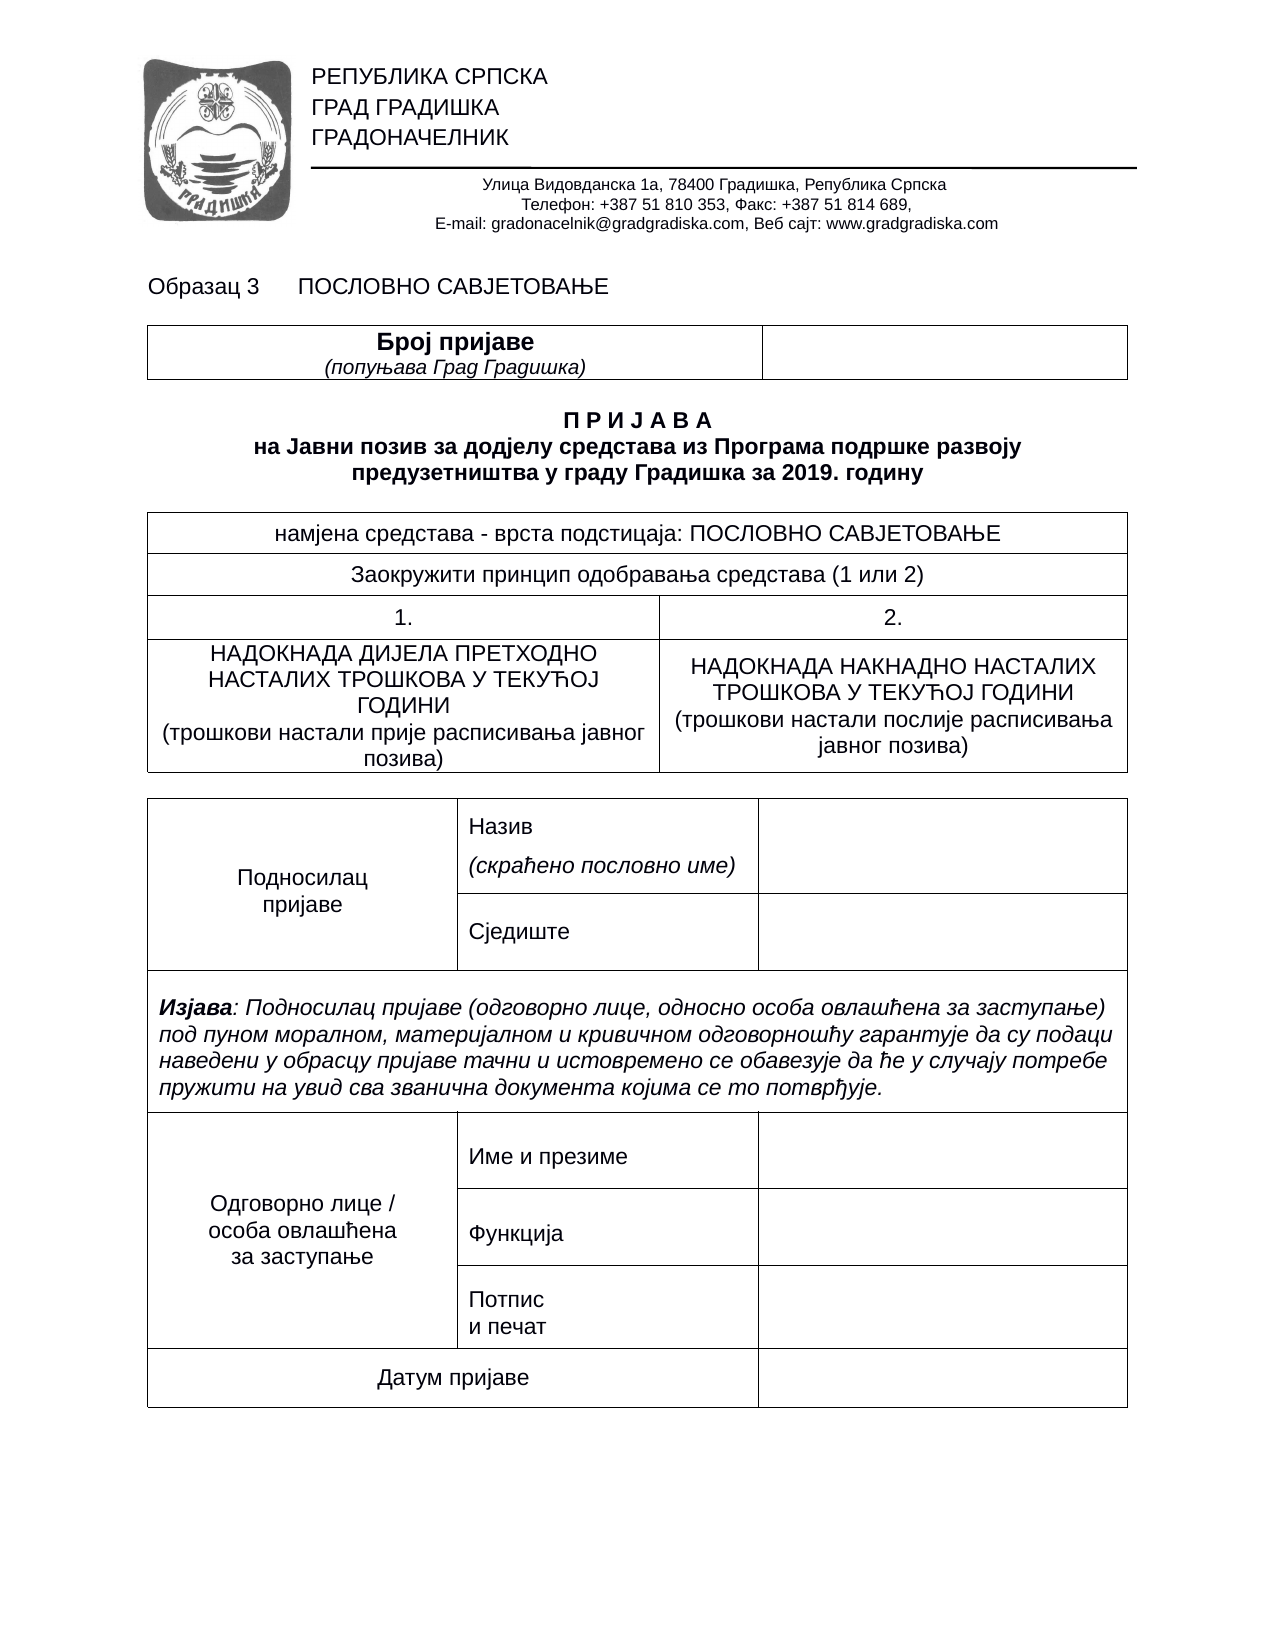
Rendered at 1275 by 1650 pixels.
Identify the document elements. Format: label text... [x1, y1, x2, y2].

table_cell [759, 1266, 1127, 1348]
table_header намјена средстава - врста подстицаја: ПОСЛОВНО САВЈЕТОВАЊЕ [148, 513, 1127, 553]
table_header Број пријаве (попуњава Град Градишка) [148, 326, 762, 379]
table_cell [759, 1349, 1127, 1407]
table_header [759, 799, 1127, 893]
table_cell [759, 1113, 1127, 1188]
table_cell Заокружити принцип одобравања средстава (1 или 2) [148, 554, 1127, 595]
table_header [763, 326, 1127, 379]
table_header Назив (скраћено пословно име) [458, 799, 758, 893]
text Образац 3 ПОСЛОВНО САВЈЕТОВАЊE [148, 273, 1127, 299]
table_cell Одговорно лице / особа овлашћена за заступање [148, 1113, 457, 1348]
table_cell [759, 894, 1127, 970]
text на Јавни позив за додјелу средстава из Програма подршке развоју [148, 433, 1127, 459]
table_cell 2. [660, 596, 1127, 639]
table_cell Сједиште [458, 894, 758, 970]
table_header Подносилац пријаве [148, 799, 457, 970]
picture [137, 55, 297, 227]
table_cell Потпис и печат [458, 1266, 758, 1348]
table_cell Функција [458, 1189, 758, 1265]
table_cell Име и презиме [458, 1113, 758, 1188]
text предузетништва у граду Градишка за 2019. годину [148, 459, 1127, 486]
table_cell НАДОКНАДА НАКНАДНО НАСТАЛИХ ТРОШКОВА У ТЕКУЋОЈ ГОДИНИ (трошкови настали послије расписивања јавног позива) [660, 640, 1127, 771]
table_cell НАДОКНАДА ДИЈЕЛА ПРЕТХОДНО НАСТАЛИХ ТРОШКОВА У ТЕКУЋОЈ ГОДИНИ (трошкови настали прије расписивања јавног позива) [148, 640, 659, 771]
table_cell Датум пријаве [148, 1349, 758, 1407]
table_cell Изјава: Подносилац пријаве (одговорно лице, односно особа овлашћена за заступање) под пуном моралном, материјалном и кривичном одговорношћу гарантује да су подаци наведени у обрасцу пријаве тачни и истовремено се обавезује да ће у случају потребе пружити на увид сва званична документа којима се то потврђује. [148, 971, 1127, 1111]
table_cell [759, 1189, 1127, 1265]
text П Р И Ј А В А [148, 407, 1127, 433]
table_cell 1. [148, 596, 659, 639]
